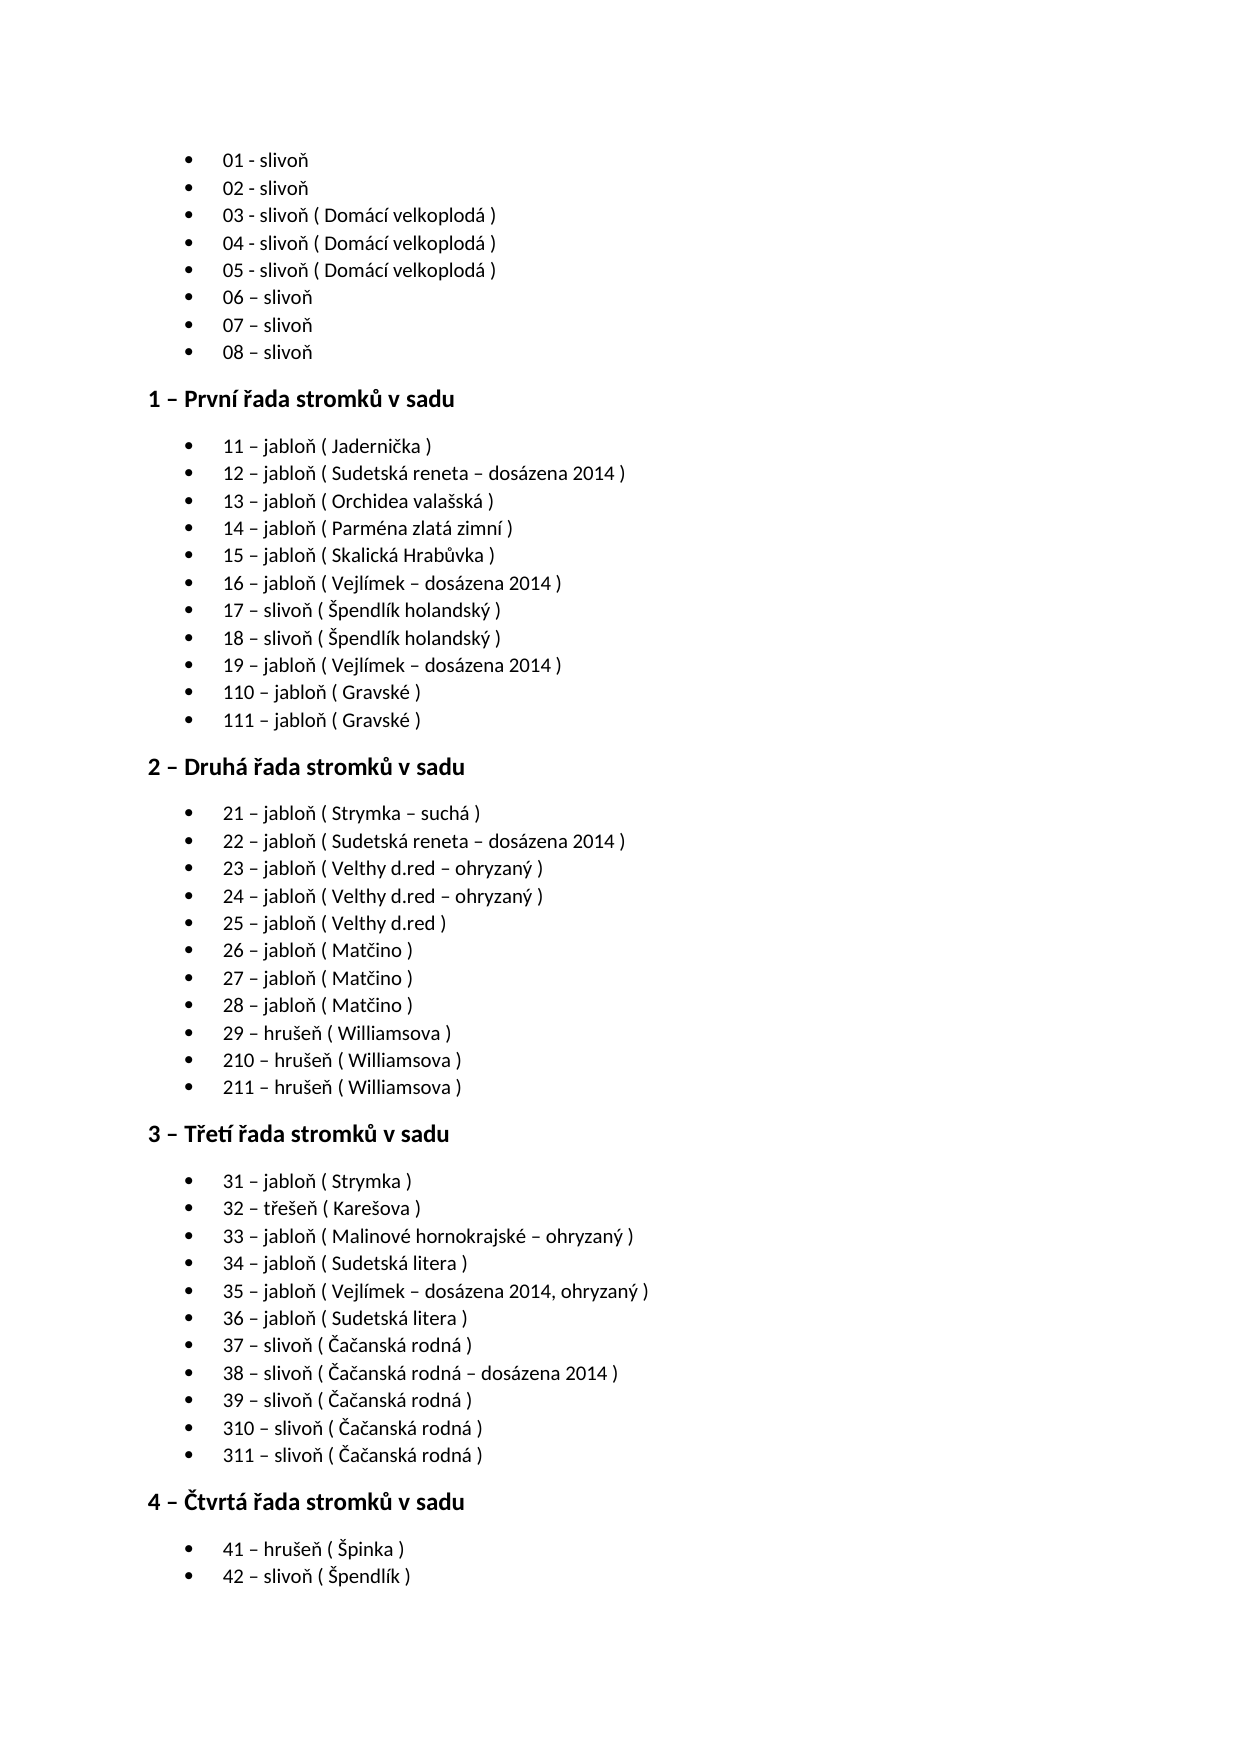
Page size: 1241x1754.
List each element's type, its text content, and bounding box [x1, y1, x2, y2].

list 11 – jabloň ( Jadernička ) [185, 433, 1093, 458]
text 2 – Druhá řada stromků v sadu [148, 751, 1093, 782]
list 31 – jabloň ( Strymka ) [185, 1168, 1093, 1194]
list 15 – jabloň ( Skalická Hrabůvka ) [185, 543, 1093, 568]
list 311 – slivoň ( Čačanská rodná ) [185, 1442, 1093, 1468]
list 23 – jabloň ( Velthy d.red – ohryzaný ) [185, 855, 1093, 881]
list 310 – slivoň ( Čačanská rodná ) [185, 1415, 1093, 1440]
list 03 - slivoň ( Domácí velkoplodá ) [185, 202, 1093, 228]
list 210 – hrušeň ( Williamsova ) [185, 1047, 1093, 1073]
list 01 - slivoň [185, 148, 1093, 173]
list 42 – slivoň ( Špendlík ) [185, 1563, 1093, 1589]
list 13 – jabloň ( Orchidea valašská ) [185, 488, 1093, 513]
text 3 – Třetí řada stromků v sadu [148, 1119, 1093, 1149]
list 12 – jabloň ( Sudetská reneta – dosázena 2014 ) [185, 460, 1093, 486]
list 37 – slivoň ( Čačanská rodná ) [185, 1333, 1093, 1358]
list 211 – hrušeň ( Williamsova ) [185, 1074, 1093, 1100]
list 39 – slivoň ( Čačanská rodná ) [185, 1387, 1093, 1413]
list 29 – hrušeň ( Williamsova ) [185, 1020, 1093, 1045]
list 16 – jabloň ( Vejlímek – dosázena 2014 ) [185, 570, 1093, 595]
list 14 – jabloň ( Parména zlatá zimní ) [185, 515, 1093, 541]
list 35 – jabloň ( Vejlímek – dosázena 2014, ohryzaný ) [185, 1278, 1093, 1303]
list 06 – slivoň [185, 284, 1093, 310]
list 38 – slivoň ( Čačanská rodná – dosázena 2014 ) [185, 1360, 1093, 1385]
list 04 - slivoň ( Domácí velkoplodá ) [185, 230, 1093, 255]
list 19 – jabloň ( Vejlímek – dosázena 2014 ) [185, 652, 1093, 678]
list 22 – jabloň ( Sudetská reneta – dosázena 2014 ) [185, 828, 1093, 853]
list 33 – jabloň ( Malinové hornokrajské – ohryzaný ) [185, 1223, 1093, 1248]
list 32 – třešeň ( Karešova ) [185, 1196, 1093, 1221]
list 110 – jabloň ( Gravské ) [185, 679, 1093, 705]
list 02 - slivoň [185, 175, 1093, 200]
list 41 – hrušeň ( Špinka ) [185, 1536, 1093, 1561]
list 07 – slivoň [185, 312, 1093, 337]
list 21 – jabloň ( Strymka – suchá ) [185, 801, 1093, 826]
list 08 – slivoň [185, 339, 1093, 365]
list 17 – slivoň ( Špendlík holandský ) [185, 597, 1093, 623]
list 18 – slivoň ( Špendlík holandský ) [185, 625, 1093, 650]
list 36 – jabloň ( Sudetská litera ) [185, 1305, 1093, 1331]
list 25 – jabloň ( Velthy d.red ) [185, 910, 1093, 936]
text 1 – První řada stromků v sadu [148, 383, 1093, 414]
text 4 – Čtvrtá řada stromků v sadu [148, 1486, 1093, 1517]
list 24 – jabloň ( Velthy d.red – ohryzaný ) [185, 883, 1093, 908]
list 34 – jabloň ( Sudetská litera ) [185, 1250, 1093, 1276]
list 05 - slivoň ( Domácí velkoplodá ) [185, 257, 1093, 283]
list 27 – jabloň ( Matčino ) [185, 965, 1093, 990]
list 28 – jabloň ( Matčino ) [185, 992, 1093, 1018]
list 26 – jabloň ( Matčino ) [185, 938, 1093, 963]
list 111 – jabloň ( Gravské ) [185, 707, 1093, 732]
